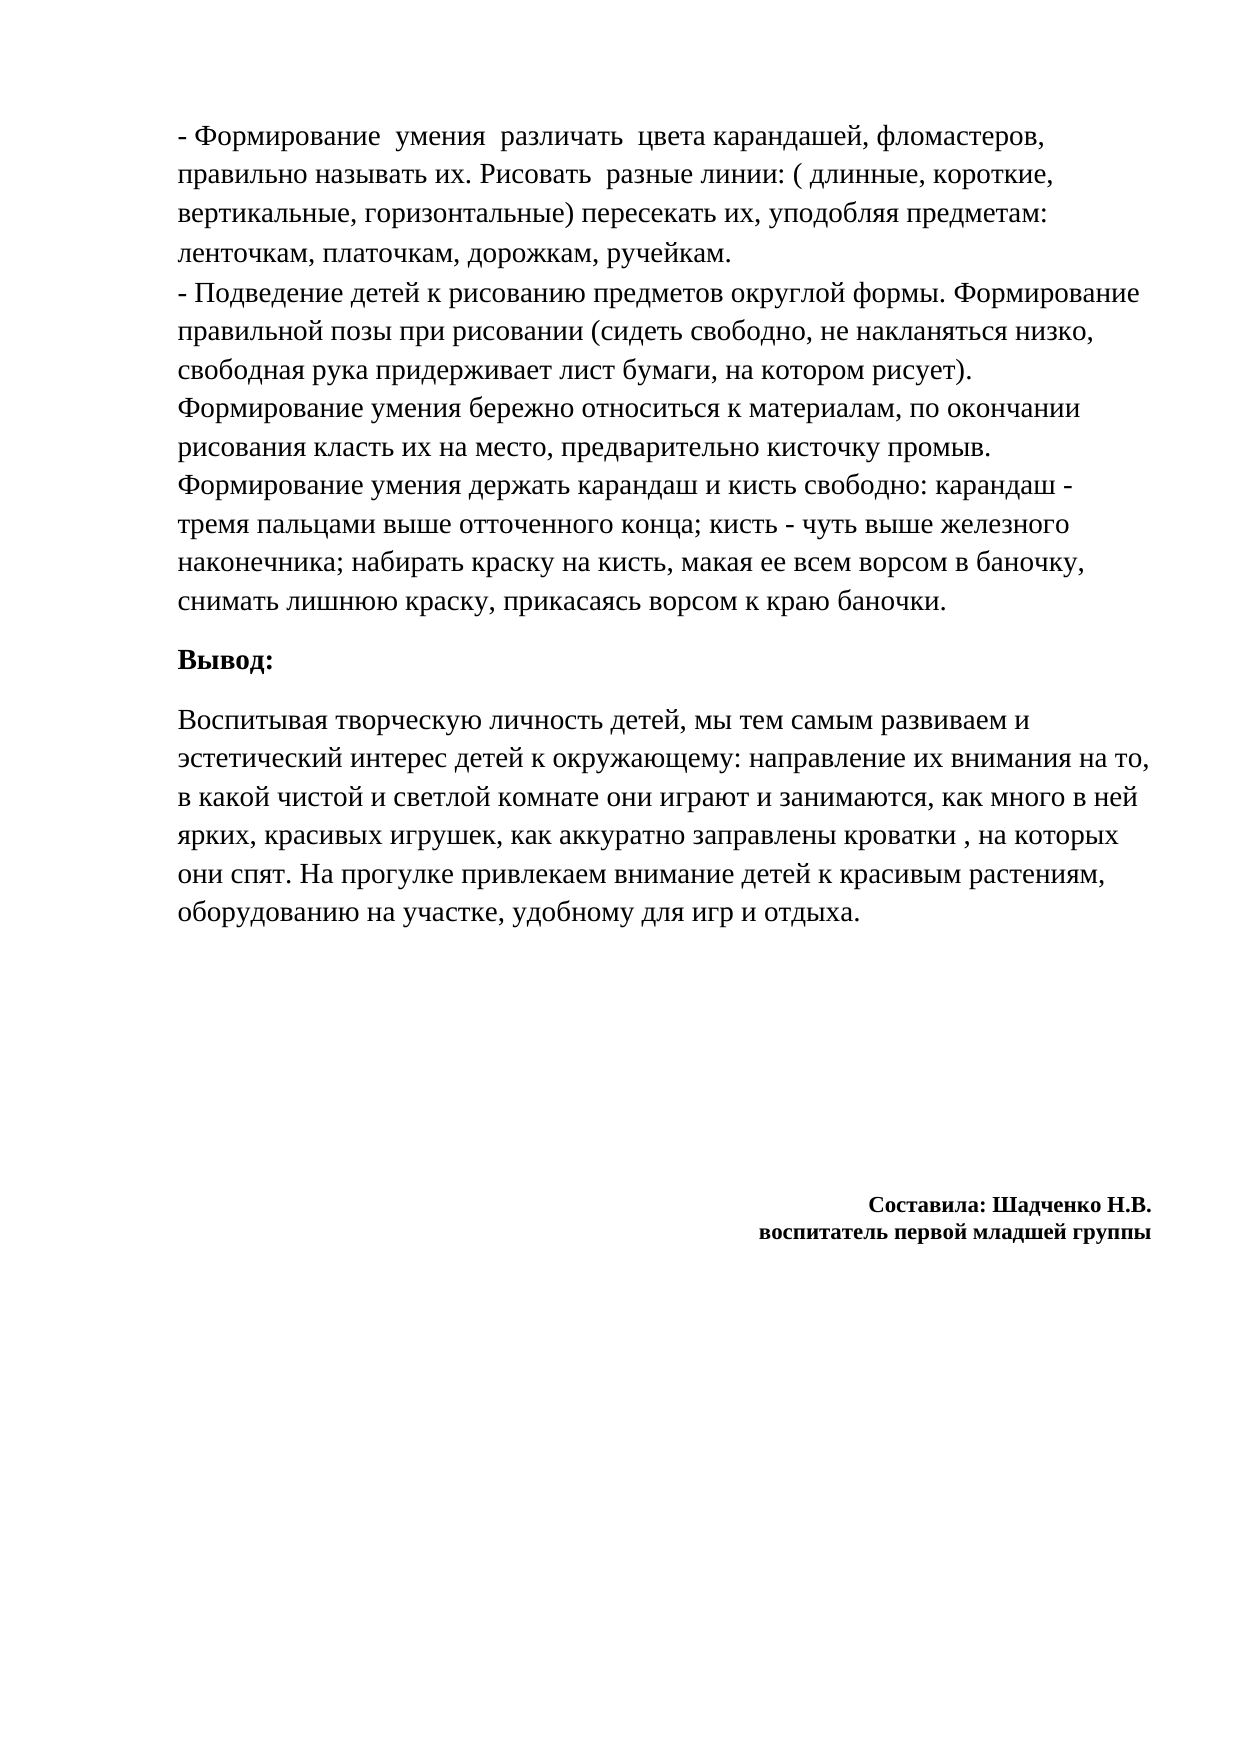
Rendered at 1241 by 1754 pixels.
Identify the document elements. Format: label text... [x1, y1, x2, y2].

text - Формирование умения различать цвета карандашей, фломастеров, правильно называть их. Рисовать разные линии: ( длинные, короткие, вертикальные, горизонтальные) пересекать их, уподобляя предметам: ленточкам, платочкам, дорожкам, ручейкам. - Подведение детей к рисованию предметов округлой формы. Формирование правильной позы при рисовании (сидеть свободно, не накланяться низко, свободная рука придерживает лист бумаги, на котором рисует). Формирование умения бережно относиться к материалам, по окончании рисования класть их на место, предварительно кисточку промыв. Формирование умения держать карандаш и кисть свободно: карандаш - тремя пальцами выше отточенного конца; кисть - чуть выше железного наконечника; набирать краску на кисть, макая ее всем ворсом в баночку, снимать лишнюю краску, прикасаясь ворсом к краю баночки. [177, 118, 1152, 617]
text воспитатель первой младшей группы [177, 1218, 1152, 1244]
text Воспитывая творческую личность детей, мы тем самым развиваем и эстетический интерес детей к окружающему: направление их внимания на то, в какой чистой и светлой комнате они играют и занимаются, как много в ней ярких, красивых игрушек, как аккуратно заправлены кроватки , на которых они спят. На прогулке привлекаем внимание детей к красивым растениям, оборудованию на участке, удобному для игр и отдыха. [177, 702, 1152, 928]
text Вывод: [177, 642, 1152, 676]
text Составила: Шадченко Н.В. [177, 1191, 1152, 1218]
